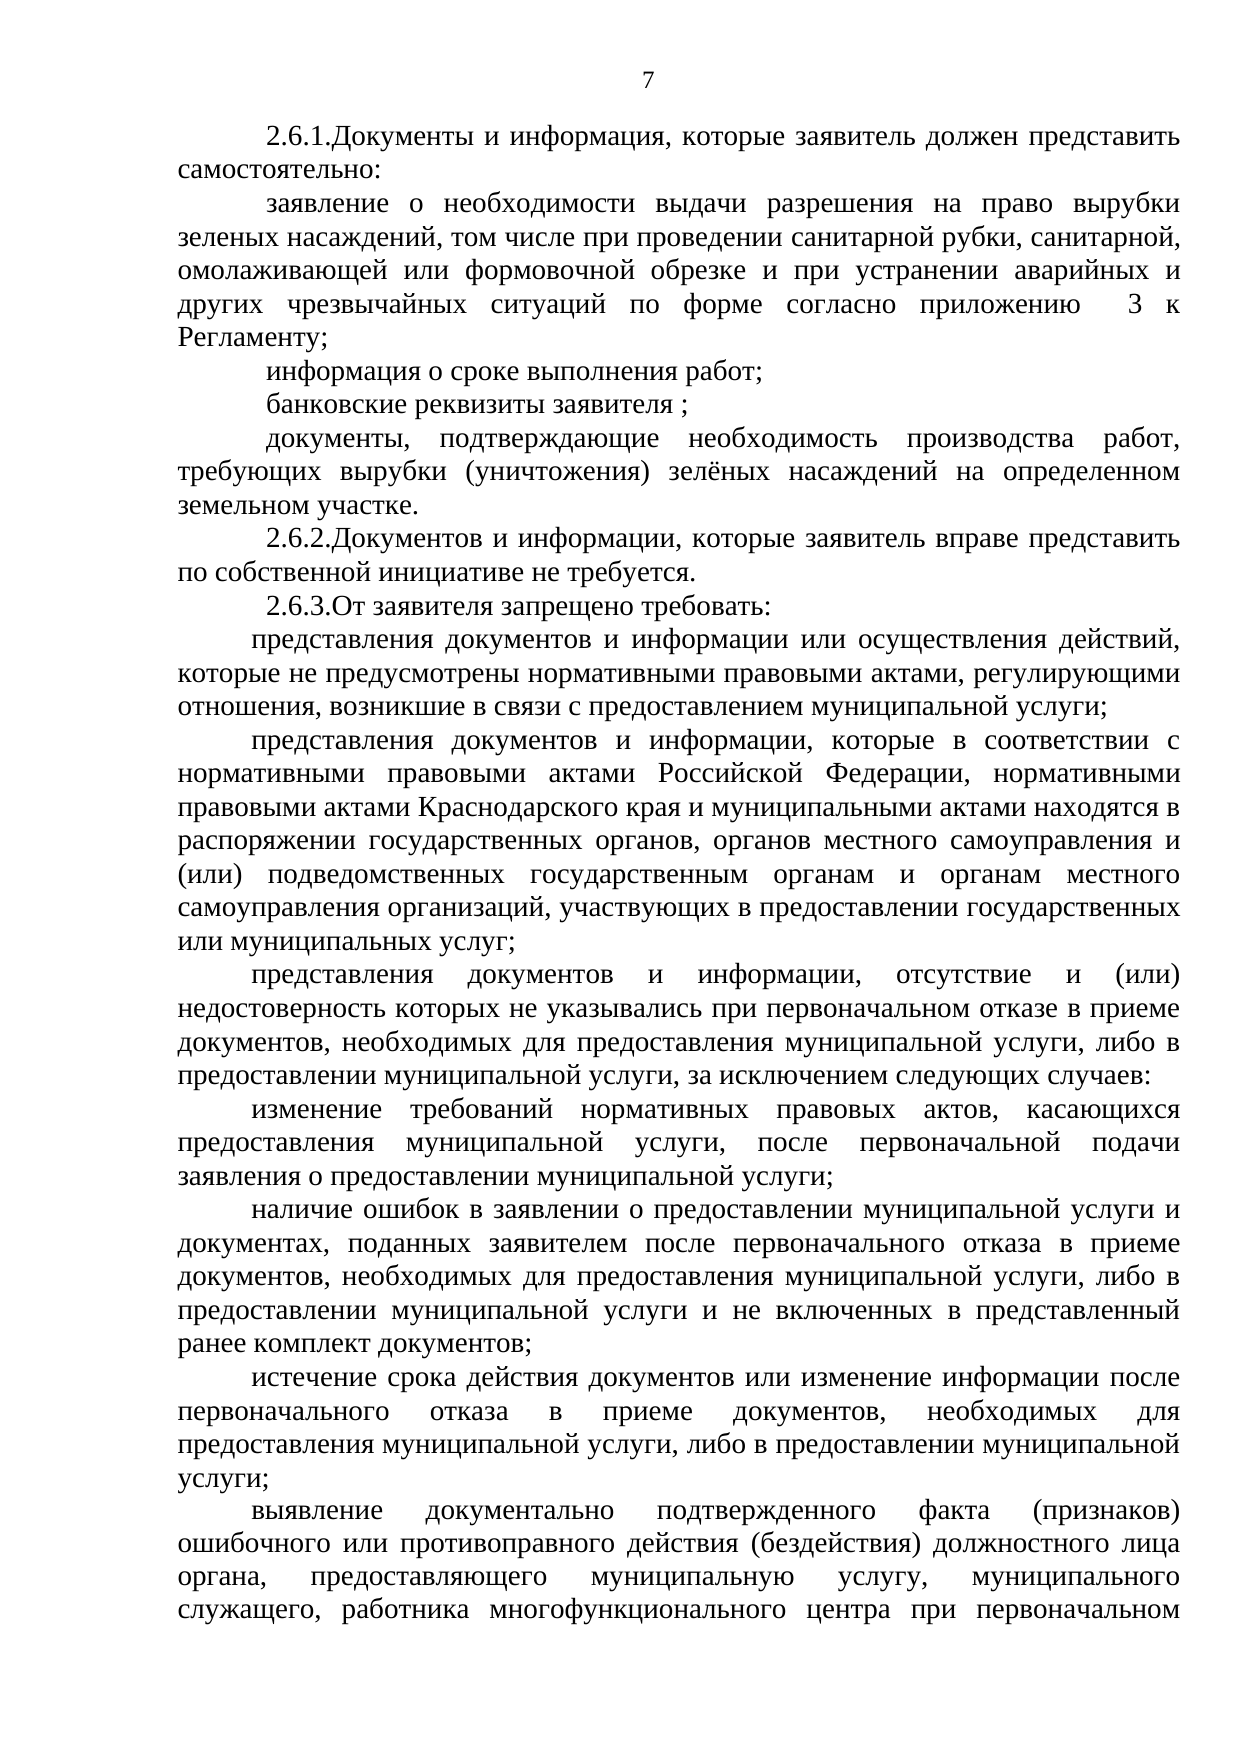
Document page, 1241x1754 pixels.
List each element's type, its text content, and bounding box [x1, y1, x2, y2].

list изменение требований нормативных правовых актов, касающихся предоставления муниципальной услуги, после первоначальной подачи заявления о предоставлении муниципальной услуги; [177, 1091, 1181, 1191]
text информация о сроке выполнения работ; [177, 353, 1181, 386]
text 2.6.1.Документы и информация, которые заявитель должен представить самостоятельно: [177, 118, 1181, 185]
text документы, подтверждающие необходимость производства работ, требующих вырубки (уничтожения) зелёных насаждений на определенном земельном участке. [177, 420, 1181, 521]
text заявление о необходимости выдачи разрешения на право вырубки зеленых насаждений, том числе при проведении санитарной рубки, санитарной, омолаживающей или формовочной обрезке и при устранении аварийных и других чрезвычайных ситуаций по форме согласно приложению 3 к Регламенту; [177, 185, 1181, 353]
list истечение срока действия документов или изменение информации после первоначального отказа в приеме документов, необходимых для предоставления муниципальной услуги, либо в предоставлении муниципальной услуги; [177, 1359, 1181, 1493]
list наличие ошибок в заявлении о предоставлении муниципальной услуги и документах, поданных заявителем после первоначального отказа в приеме документов, необходимых для предоставления муниципальной услуги, либо в предоставлении муниципальной услуги и не включенных в представленный ранее комплект документов; [177, 1191, 1181, 1359]
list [177, 1493, 1181, 1625]
text банковские реквизиты заявителя ; [177, 386, 1181, 420]
list представления документов и информации, которые в соответствии с нормативными правовыми актами Российской Федерации, нормативными правовыми актами Краснодарского края и муниципальными актами находятся в распоряжении государственных органов, органов местного самоуправления и (или) подведомственных государственным органам и органам местного самоуправления организаций, участвующих в предоставлении государственных или муниципальных услуг; [177, 722, 1181, 957]
list 2.6.3.От заявителя запрещено требовать: [177, 588, 1181, 621]
list представления документов и информации или осуществления действий, которые не предусмотрены нормативными правовыми актами, регулирующими отношения, возникшие в связи с предоставлением муниципальной услуги; [177, 621, 1181, 722]
list представления документов и информации, отсутствие и (или) недостоверность которых не указывались при первоначальном отказе в приеме документов, необходимых для предоставления муниципальной услуги, либо в предоставлении муниципальной услуги, за исключением следующих случаев: [177, 957, 1181, 1091]
text 2.6.2.Документов и информации, которые заявитель вправе представить по собственной инициативе не требуется. [177, 521, 1181, 588]
